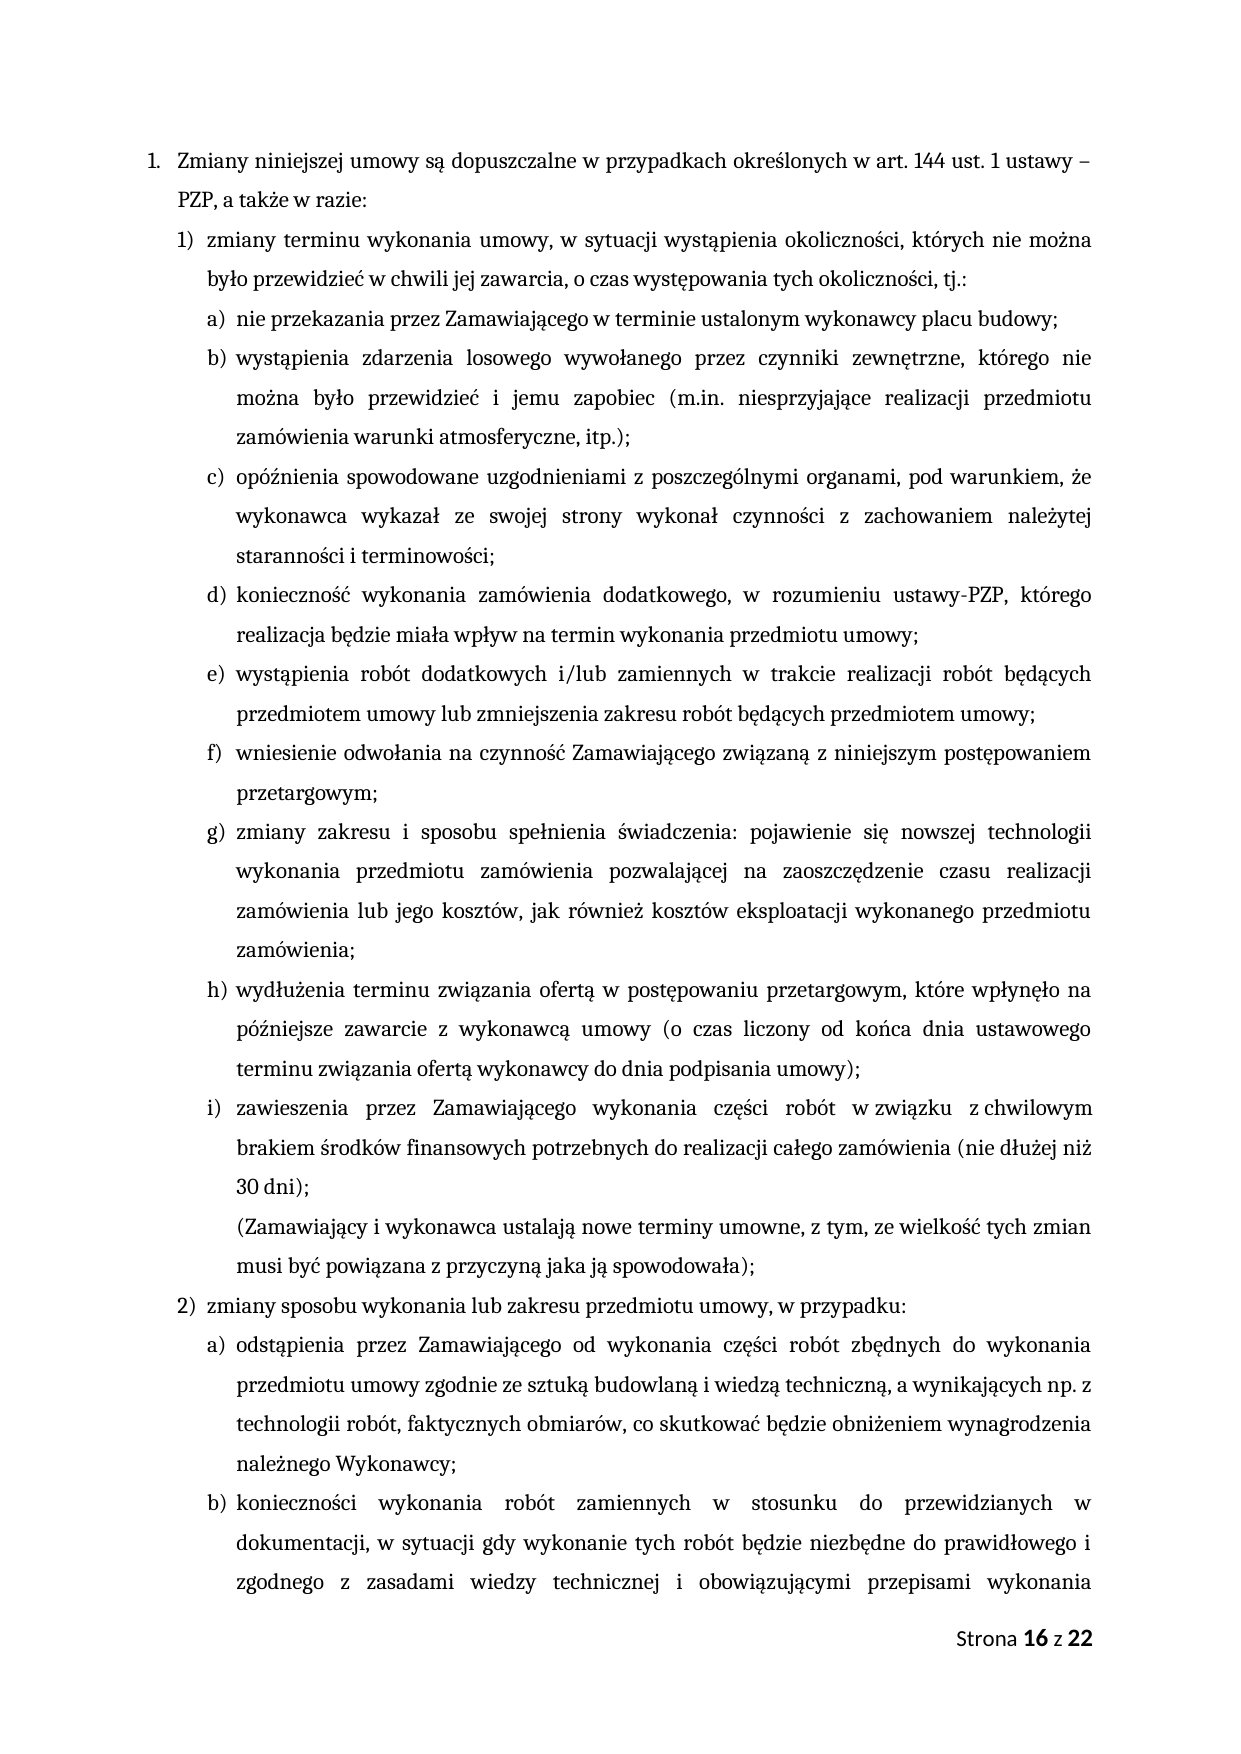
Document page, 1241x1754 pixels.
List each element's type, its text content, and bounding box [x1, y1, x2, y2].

list wystąpienia zdarzenia losowego wywołanego przez czynniki zewnętrzne, którego nie można było przewidzieć i jemu zapobiec (m.in. niesprzyjające realizacji przedmiotu zamówienia warunki atmosferyczne, itp.); [207, 345, 1093, 450]
list opóźnienia spowodowane uzgodnieniami z poszczególnymi organami, pod warunkiem, że wykonawca wykazał ze swojej strony wykonał czynności z zachowaniem należytej staranności i terminowości; [207, 463, 1093, 569]
list nie przekazania przez Zamawiającego w terminie ustalonym wykonawcy placu budowy; [207, 306, 1093, 332]
text (Zamawiający i wykonawca ustalają nowe terminy umowne, z tym, ze wielkość tych zmian musi być powiązana z przyczyną jaka ją spowodowała); [236, 1213, 1093, 1279]
list wydłużenia terminu związania ofertą w postępowaniu przetargowym, które wpłynęło na późniejsze zawarcie z wykonawcą umowy (o czas liczony od końca dnia ustawowego terminu związania ofertą wykonawcy do dnia podpisania umowy); [207, 977, 1093, 1082]
list zmiany terminu wykonania umowy, w sytuacji wystąpienia okoliczności, których nie można było przewidzieć w chwili jej zawarcia, o czas występowania tych okoliczności, tj.: [177, 227, 1093, 292]
list wniesienie odwołania na czynność Zamawiającego związaną z niniejszym postępowaniem przetargowym; [207, 740, 1093, 806]
list wystąpienia robót dodatkowych i/lub zamiennych w trakcie realizacji robót będących przedmiotem umowy lub zmniejszenia zakresu robót będących przedmiotem umowy; [207, 661, 1093, 727]
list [207, 1490, 1093, 1595]
list odstąpienia przez Zamawiającego od wykonania części robót zbędnych do wykonania przedmiotu umowy zgodnie ze sztuką budowlaną i wiedzą techniczną, a wynikających np. z technologii robót, faktycznych obmiarów, co skutkować będzie obniżeniem wynagrodzenia należnego Wykonawcy; [207, 1332, 1093, 1477]
list zawieszenia przez Zamawiającego wykonania części robót w związku z chwilowym brakiem środków finansowych potrzebnych do realizacji całego zamówienia (nie dłużej niż 30 dni); [207, 1095, 1093, 1200]
list Zmiany niniejszej umowy są dopuszczalne w przypadkach określonych w art. 144 ust. 1 ustawy – PZP, a także w razie: [148, 148, 1093, 213]
list konieczność wykonania zamówienia dodatkowego, w rozumieniu ustawy-PZP, którego realizacja będzie miała wpływ na termin wykonania przedmiotu umowy; [207, 582, 1093, 648]
list zmiany zakresu i sposobu spełnienia świadczenia: pojawienie się nowszej technologii wykonania przedmiotu zamówienia pozwalającej na zaoszczędzenie czasu realizacji zamówienia lub jego kosztów, jak również kosztów eksploatacji wykonanego przedmiotu zamówienia; [207, 819, 1093, 963]
list zmiany sposobu wykonania lub zakresu przedmiotu umowy, w przypadku: [177, 1292, 1093, 1319]
